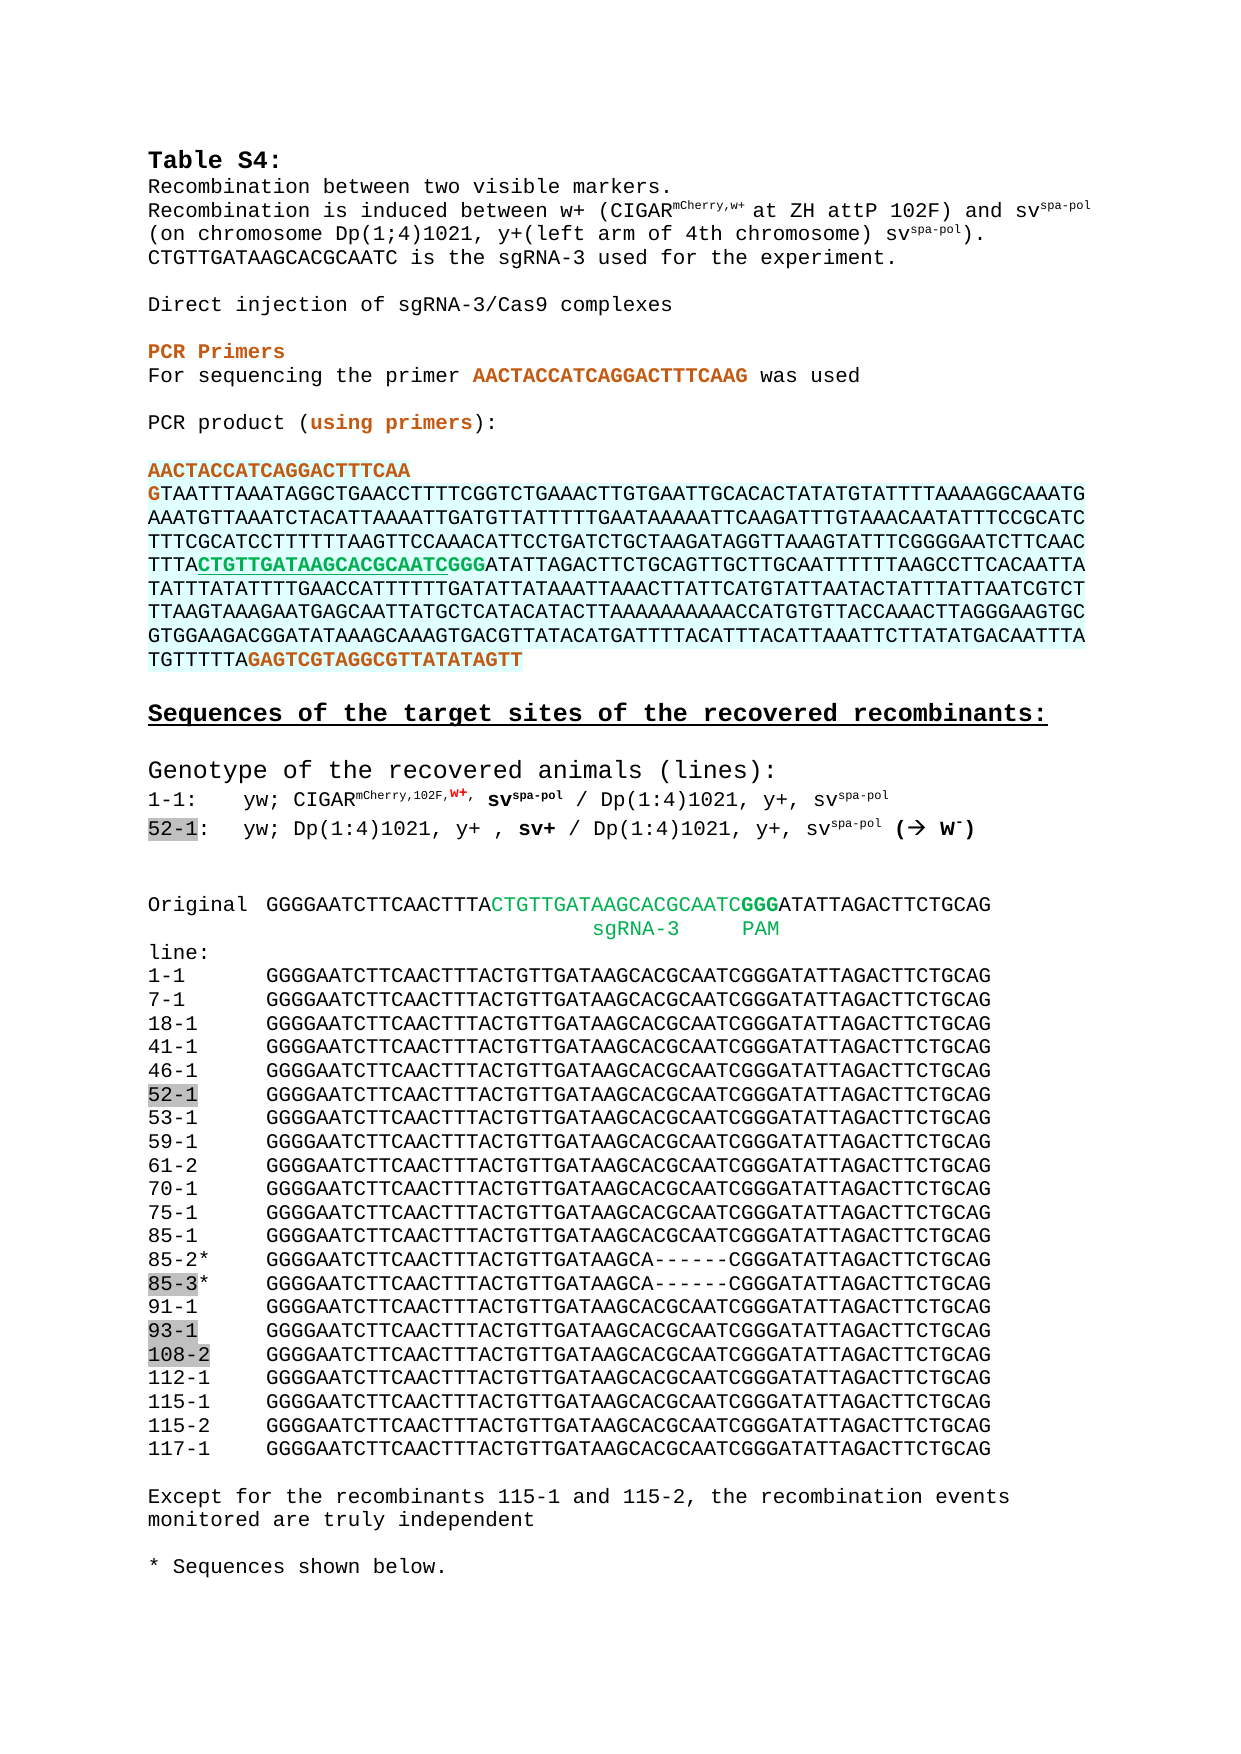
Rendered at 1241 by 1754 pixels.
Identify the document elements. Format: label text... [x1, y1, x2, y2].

text PCR Primers [148, 341, 1093, 365]
text 85-1 GGGGAATCTTCAACTTTACTGTTGATAAGCACGCAATCGGGATATTAGACTTCTGCAG [148, 1226, 1093, 1249]
text 52-1: yw; Dp(1:4)1021, y+ , sv+ / Dp(1:4)1021, y+, svspa-pol ( w-) [148, 814, 1093, 842]
text Original GGGGAATCTTCAACTTTACTGTTGATAAGCACGCAATCGGGATATTAGACTTCTGCAG [148, 894, 1093, 918]
text Sequences of the target sites of the recovered recombinants: [148, 701, 1093, 729]
text 7-1 GGGGAATCTTCAACTTTACTGTTGATAAGCACGCAATCGGGATATTAGACTTCTGCAG [148, 989, 1093, 1013]
text line: [148, 942, 1093, 965]
text 93-1 GGGGAATCTTCAACTTTACTGTTGATAAGCACGCAATCGGGATATTAGACTTCTGCAG [198, 1320, 1093, 1344]
text 52-1 GGGGAATCTTCAACTTTACTGTTGATAAGCACGCAATCGGGATATTAGACTTCTGCAG [198, 1084, 1093, 1107]
text 115-2 GGGGAATCTTCAACTTTACTGTTGATAAGCACGCAATCGGGATATTAGACTTCTGCAG [148, 1415, 1093, 1438]
text 59-1 GGGGAATCTTCAACTTTACTGTTGATAAGCACGCAATCGGGATATTAGACTTCTGCAG [148, 1131, 1093, 1154]
text 41-1 GGGGAATCTTCAACTTTACTGTTGATAAGCACGCAATCGGGATATTAGACTTCTGCAG [148, 1036, 1093, 1060]
text 18-1 GGGGAATCTTCAACTTTACTGTTGATAAGCACGCAATCGGGATATTAGACTTCTGCAG [148, 1013, 1093, 1036]
text sgRNA-3 PAM [148, 918, 1093, 942]
text Table S4: [148, 148, 1093, 176]
text For sequencing the primer AACTACCATCAGGACTTTCAAG was used [148, 365, 1093, 389]
text CTGTTGATAAGCACGCAATC is the sgRNA-3 used for the experiment. [148, 247, 1093, 271]
text 117-1 GGGGAATCTTCAACTTTACTGTTGATAAGCACGCAATCGGGATATTAGACTTCTGCAG [148, 1438, 1093, 1462]
text 75-1 GGGGAATCTTCAACTTTACTGTTGATAAGCACGCAATCGGGATATTAGACTTCTGCAG [148, 1202, 1093, 1226]
text 85-3* GGGGAATCTTCAACTTTACTGTTGATAAGCA------CGGGATATTAGACTTCTGCAG [198, 1273, 1093, 1296]
text PCR product (using primers): [148, 412, 1093, 436]
text 46-1 GGGGAATCTTCAACTTTACTGTTGATAAGCACGCAATCGGGATATTAGACTTCTGCAG [148, 1060, 1093, 1084]
text Recombination is induced between w+ (CIGARmCherry,w+ at ZH attP 102F) and svspa-pol (on chromosome Dp(1;4)1021, y+(left arm of 4th chromosome) svspa-pol). [148, 199, 1093, 247]
text 115-1 GGGGAATCTTCAACTTTACTGTTGATAAGCACGCAATCGGGATATTAGACTTCTGCAG [148, 1391, 1093, 1415]
text 108-2 GGGGAATCTTCAACTTTACTGTTGATAAGCACGCAATCGGGATATTAGACTTCTGCAG [210, 1344, 1093, 1367]
text 53-1 GGGGAATCTTCAACTTTACTGTTGATAAGCACGCAATCGGGATATTAGACTTCTGCAG [148, 1107, 1093, 1131]
text 91-1 GGGGAATCTTCAACTTTACTGTTGATAAGCACGCAATCGGGATATTAGACTTCTGCAG [148, 1296, 1093, 1320]
text 1-1: yw; CIGARmCherry,102F,w+, svspa-pol / Dp(1:4)1021, y+, svspa-pol [148, 786, 1093, 814]
text Except for the recombinants 115-1 and 115-2, the recombination events monitored are truly independent [148, 1486, 1093, 1533]
text AACTACCATCAGGACTTTCAAGTAATTTAAATAGGCTGAACCTTTTCGGTCTGAAACTTGTGAATTGCACACTATATGTATTTTAAAAGGCAAATGAAATGTTAAATCTACATTAAAATTGATGTTATTTTTGAATAAAAATTCAAGATTTGTAAACAATATTTCCGCATCTTTCGCATCCTTTTTTAAGTTCCAAACATTCCTGATCTGCTAAGATAGGTTAAAGTATTTCGGGGAATCTTCAACTTTACTGTTGATAAGCACGCAATCGGGATATTAGACTTCTGCAGTTGCTTGCAATTTTTTAAGCCTTCACAATTATATTTATATTTTGAACCATTTTTTGATATTATAAATTAAACTTATTCATGTATTAATACTATTTATTAATCGTCTTTAAGTAAAGAATGAGCAATTATGCTCATACATACTTAAAAAAAAAACCATGTGTTACCAAACTTAGGGAAGTGCGTGGAAGACGGATATAAAGCAAAGTGACGTTATACATGATTTTACATTTACATTAAATTCTTATATGACAATTTATGTTTTTAGAGTCGTAGGCGTTATATAGTT [410, 460, 1093, 672]
text 61-2 GGGGAATCTTCAACTTTACTGTTGATAAGCACGCAATCGGGATATTAGACTTCTGCAG [148, 1154, 1093, 1178]
text Genotype of the recovered animals (lines): [148, 757, 1093, 786]
text Recombination between two visible markers. [148, 176, 1093, 199]
text 1-1 GGGGAATCTTCAACTTTACTGTTGATAAGCACGCAATCGGGATATTAGACTTCTGCAG [148, 965, 1093, 989]
text Direct injection of sgRNA-3/Cas9 complexes [148, 294, 1093, 318]
text 70-1 GGGGAATCTTCAACTTTACTGTTGATAAGCACGCAATCGGGATATTAGACTTCTGCAG [148, 1178, 1093, 1202]
text 112-1 GGGGAATCTTCAACTTTACTGTTGATAAGCACGCAATCGGGATATTAGACTTCTGCAG [148, 1367, 1093, 1391]
text 85-2* GGGGAATCTTCAACTTTACTGTTGATAAGCA------CGGGATATTAGACTTCTGCAG [148, 1249, 1093, 1273]
text * Sequences shown below. [148, 1557, 1093, 1580]
